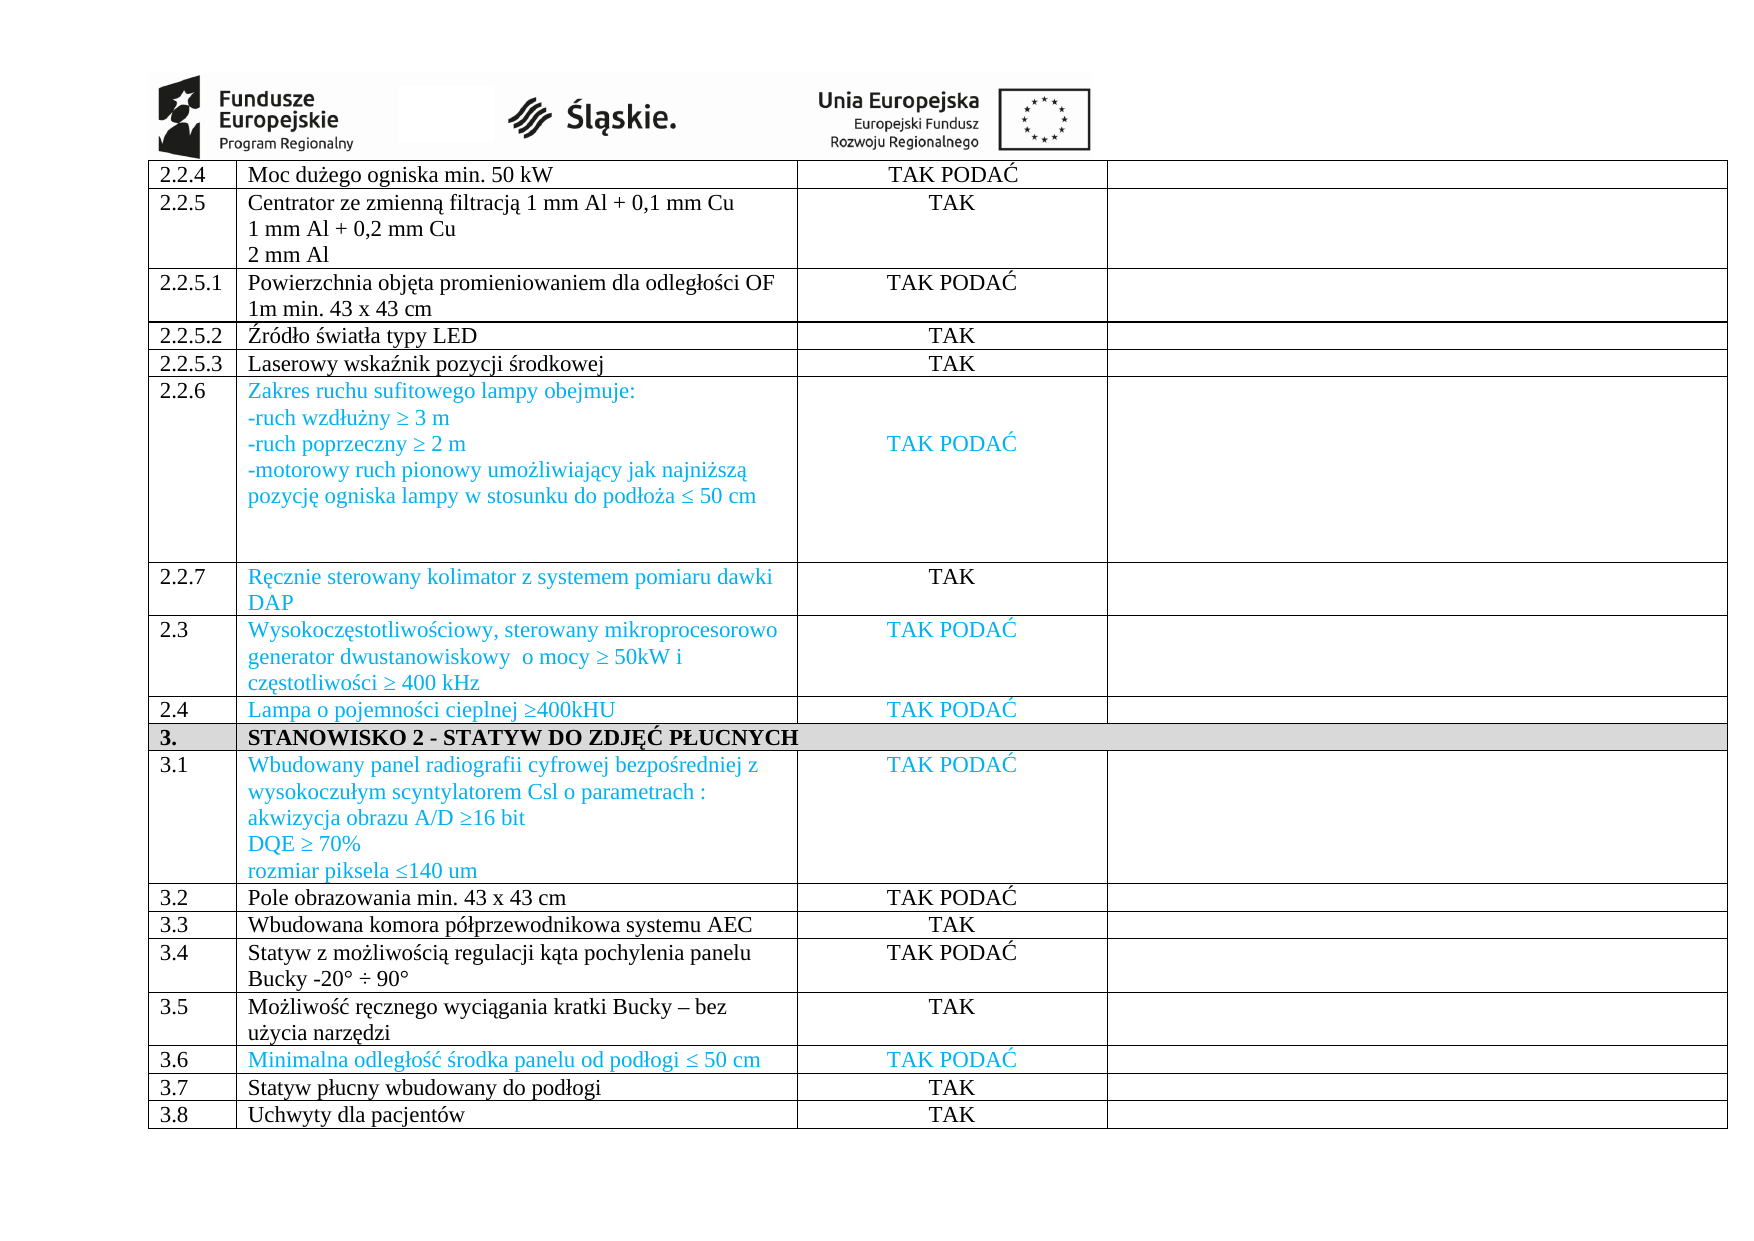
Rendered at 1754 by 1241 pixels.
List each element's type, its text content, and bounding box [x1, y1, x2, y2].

picture [414, 438, 422, 443]
picture [414, 444, 422, 449]
table_cell TAK [798, 1101, 1107, 1128]
picture [685, 496, 693, 501]
table_cell [1108, 377, 1727, 562]
table_cell 3.2 [149, 884, 236, 911]
table_cell [1108, 1101, 1727, 1128]
table_cell TAK [798, 189, 1107, 268]
table_cell TAK PODAĆ [798, 884, 1107, 911]
table_cell TAK [798, 993, 1107, 1045]
table_cell 3.4 [149, 939, 236, 992]
table_cell TAK PODAĆ [798, 269, 1107, 321]
table_cell 3. [149, 724, 236, 750]
table_cell TAK PODAĆ [798, 751, 1107, 883]
table_cell [1108, 751, 1727, 883]
table_cell 3.5 [149, 993, 236, 1045]
picture [460, 812, 469, 817]
table_cell TAK PODAĆ [798, 616, 1107, 696]
table_cell 3.6 [149, 1046, 236, 1073]
table_cell TAK PODAĆ [798, 161, 1107, 187]
table_cell TAK [798, 912, 1107, 938]
table_cell Minimalna odległość środka panelu od podłogi ≤ 50 cm [237, 1046, 797, 1073]
table_cell 3.1 [149, 751, 236, 883]
picture [147, 73, 1093, 160]
table_cell Możliwość ręcznego wyciągania kratki Bucky – bez użycia narzędzi [237, 993, 797, 1045]
table_cell TAK PODAĆ [798, 1046, 1107, 1073]
table_cell [1108, 189, 1727, 268]
picture [397, 418, 406, 423]
table_cell [1108, 939, 1727, 992]
table_cell TAK [798, 323, 1107, 349]
picture [525, 704, 533, 709]
table_cell Powierzchnia objęta promieniowaniem dla odległości OF 1m min. 43 x 43 cm [237, 269, 797, 321]
table_cell STANOWISKO 2 - STATYW DO ZDJĘĆ PŁUCNYCH [237, 724, 1727, 750]
table_cell [1108, 993, 1727, 1045]
table_cell [1108, 1046, 1727, 1073]
table_cell TAK [798, 350, 1107, 376]
table_cell [1108, 161, 1727, 187]
table_cell 2.2.5.3 [149, 350, 236, 376]
table_cell 2.4 [149, 697, 236, 723]
table_cell [1108, 1074, 1727, 1100]
table_cell 2.2.6 [149, 377, 236, 562]
table_cell TAK PODAĆ [798, 939, 1107, 992]
table_cell Uchwyty dla pacjentów [237, 1101, 797, 1128]
table_cell Statyw płucny wbudowany do podłogi [237, 1074, 797, 1100]
table_cell Centrator ze zmienną filtracją 1 mm Al + 0,1 mm Cu 1 mm Al + 0,2 mm Cu 2 mm Al [237, 189, 797, 268]
table_cell Ręcznie sterowany kolimator z systemem pomiaru dawki DAP [237, 563, 797, 615]
table_cell Wbudowany panel radiografii cyfrowej bezpośredniej z wysokoczułym scyntylatorem Csl o parametrach : akwizycja obrazu A/D ≥16 bit DQE ≥ 70% rozmiar piksela ≤140 um [237, 751, 797, 883]
table_cell 2.2.7 [149, 563, 236, 615]
table_cell Pole obrazowania min. 43 x 43 cm [237, 884, 797, 911]
table_cell Statyw z możliwością regulacji kąta pochylenia panelu Bucky -20° ÷ 90° [237, 939, 797, 992]
table_cell Moc dużego ogniska min. 50 kW [237, 161, 797, 187]
table_cell 2.2.4 [149, 161, 236, 187]
picture [345, 836, 356, 851]
table_cell 3.7 [149, 1074, 236, 1100]
table_cell TAK PODAĆ [798, 377, 1107, 562]
picture [687, 1057, 698, 1065]
table_cell 2.3 [149, 616, 236, 696]
table_cell [1108, 563, 1727, 615]
table_cell 3.8 [149, 1101, 236, 1128]
table_cell [1108, 323, 1727, 349]
table_cell [1108, 697, 1727, 723]
table_cell [1108, 884, 1727, 911]
table_cell 2.2.5 [149, 189, 236, 268]
picture [384, 683, 393, 688]
table_cell TAK [798, 563, 1107, 615]
table_cell Zakres ruchu sufitowego lampy obejmuje: -ruch wzdłużny ≥ 3 m -ruch poprzeczny ≥ 2 m -motorowy ruch pionowy umożliwiający jak najniższą pozycję ogniska lampy w stosunku do podłoża ≤ 50 cm [237, 377, 797, 562]
table_cell Lampa o pojemności cieplnej ≥400kHU [237, 697, 797, 723]
table_cell Źródło światła typy LED [237, 323, 797, 349]
table_cell [1108, 269, 1727, 321]
table_cell 2.2.5.2 [149, 323, 236, 349]
table_cell Wysokoczęstotliwościowy, sterowany mikroprocesorowo generator dwustanowiskowy o mocy ≥ 50kW i częstotliwości ≥ 400 kHz [237, 616, 797, 696]
table_cell TAK PODAĆ [798, 697, 1107, 723]
picture [597, 657, 605, 662]
table_cell [1108, 616, 1727, 696]
table_cell [1108, 350, 1727, 376]
picture [432, 810, 436, 820]
table_cell [1108, 912, 1727, 938]
table_cell Laserowy wskaźnik pozycji środkowej [237, 350, 797, 376]
picture [301, 838, 310, 843]
table_cell TAK [798, 1074, 1107, 1100]
table_cell 3.3 [149, 912, 236, 938]
picture [525, 710, 533, 715]
table_cell Wbudowana komora półprzewodnikowa systemu AEC [237, 912, 797, 938]
table_cell 2.2.5.1 [149, 269, 236, 321]
